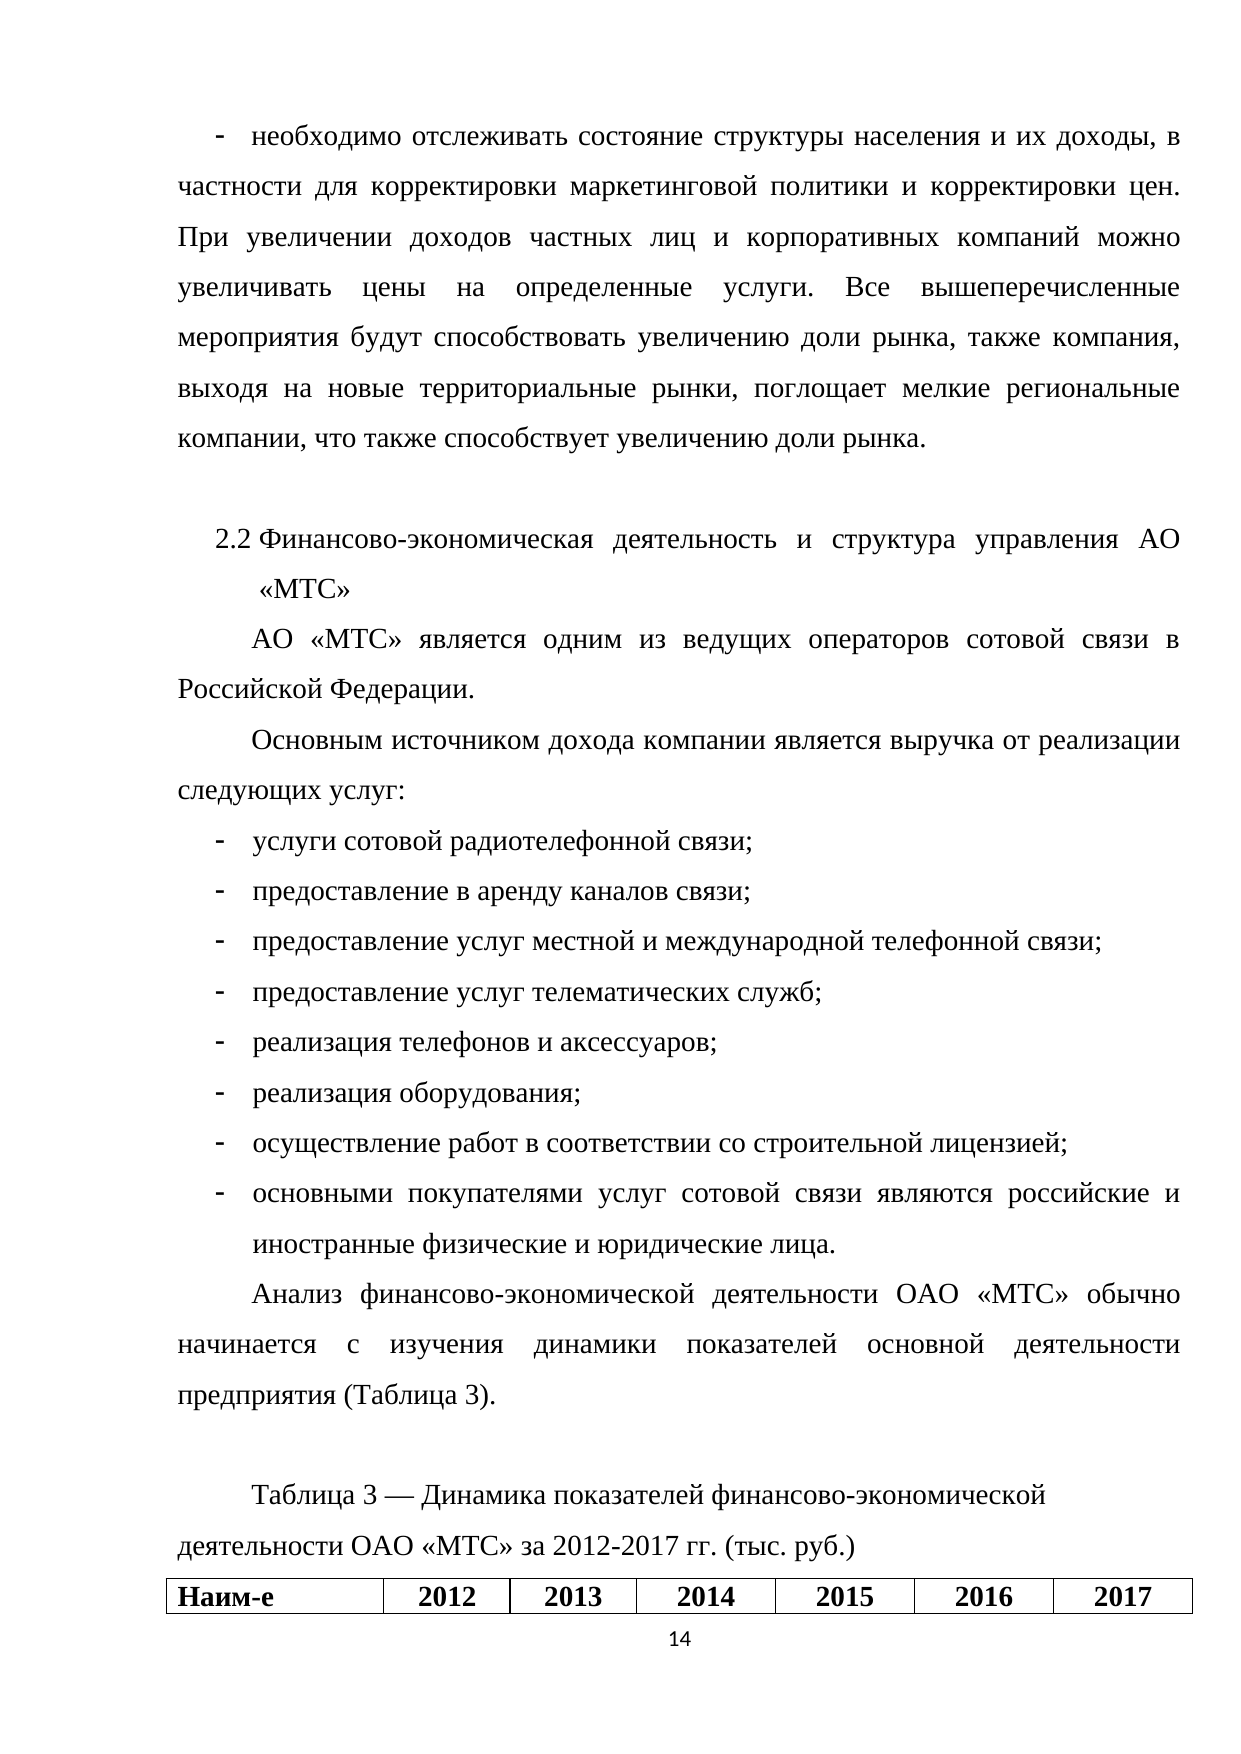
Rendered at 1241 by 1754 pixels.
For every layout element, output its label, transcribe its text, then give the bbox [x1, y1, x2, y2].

table_header 2016 [915, 1579, 1053, 1613]
table_header 2012 [384, 1579, 509, 1613]
list предоставление в аренду каналов связи; [215, 873, 1181, 907]
table_header 2017 (IVкв.) [1054, 1579, 1192, 1613]
table_header Наим-е показателя [167, 1579, 383, 1613]
list предоставление услуг местной и международной телефонной связи; [215, 923, 1181, 957]
list реализация телефонов и аксессуаров; [215, 1024, 1181, 1058]
list Финансово-экономическая деятельность и структура управления АО «МТС» [215, 521, 1181, 604]
table_header 2013 [511, 1579, 636, 1613]
list услуги сотовой радиотелефонной связи; [215, 823, 1181, 856]
list реализация оборудования; [215, 1075, 1181, 1108]
list осуществление работ в соответствии со строительной лицензией; [215, 1125, 1181, 1159]
text Таблица 3 — Динамика показателей финансово-экономической деятельности ОАО «МТС» за 2012-2017 гг. (тыс. руб.) [177, 1477, 1181, 1561]
list предоставление услуг телематических служб; [215, 974, 1181, 1007]
text АО «МТС» является одним из ведущих операторов сотовой связи в Российской Федерации. [177, 621, 1181, 705]
list необходимо отслеживать состояние структуры населения и их доходы, в частности для корректировки маркетинговой политики и корректировки цен. При увеличении доходов частных лиц и корпоративных компаний можно увеличивать цены на определенные услуги. Все вышеперечисленные мероприятия будут способствовать увеличению доли рынка, также компания, выходя на новые территориальные рынки, поглощает мелкие региональные компании, что также способствует увеличению доли рынка. [177, 118, 1181, 454]
table_header 2015 [776, 1579, 914, 1613]
text Основным источником дохода компании является выручка от реализации следующих услуг: [177, 722, 1181, 806]
text Анализ финансово-экономической деятельности ОАО «МТС» обычно начинается с изучения динамики показателей основной деятельности предприятия (Таблица 3). [177, 1276, 1181, 1410]
table_header 2014 [637, 1579, 775, 1613]
list основными покупателями услуг сотовой связи являются российские и иностранные физические и юридические лица. [215, 1176, 1181, 1259]
